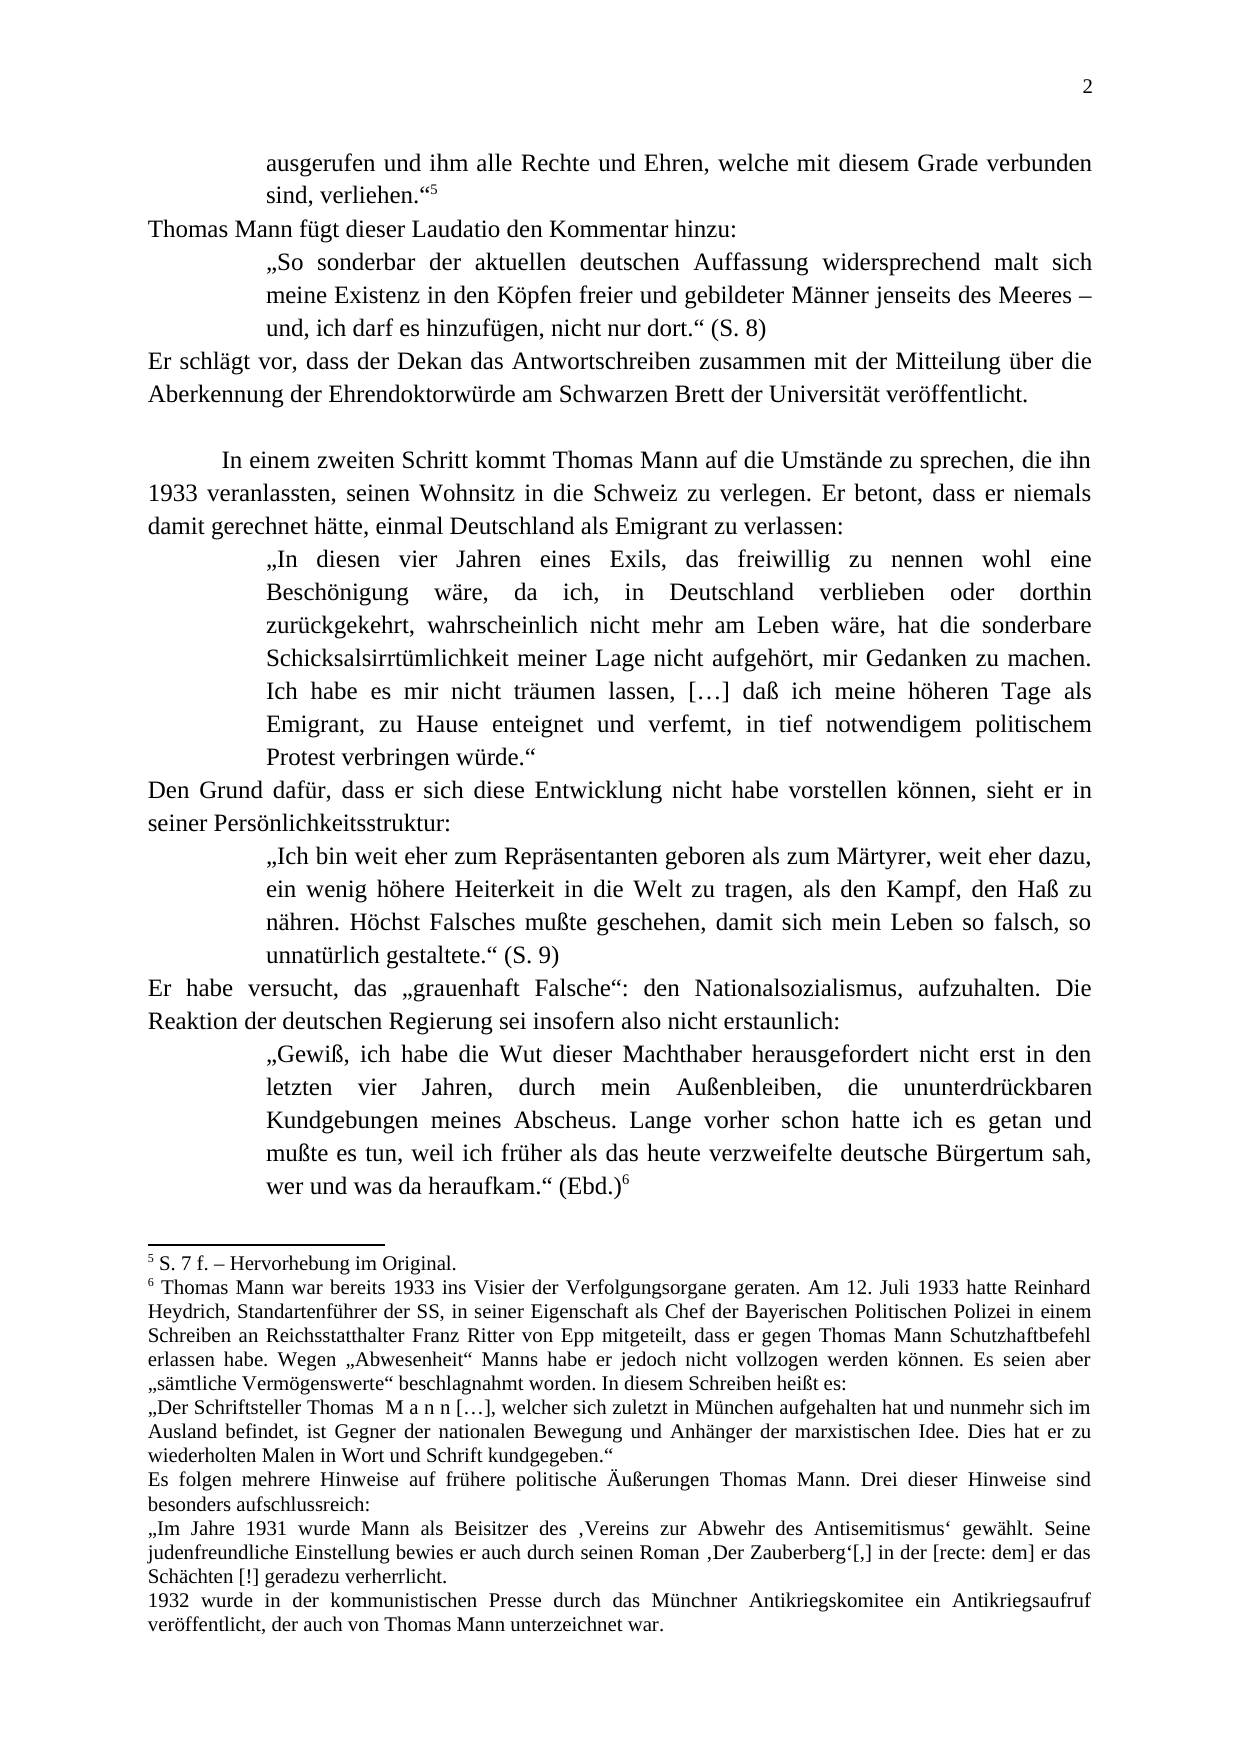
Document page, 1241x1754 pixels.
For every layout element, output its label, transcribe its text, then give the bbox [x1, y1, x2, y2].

text „So sonderbar der aktuellen deutschen Auffassung widersprechend malt sich meine Existenz in den Köpfen freier und gebildeter Männer jenseits des Meeres – und, ich darf es hinzufügen, nicht nur dort.“ (S. 8) [266, 247, 1093, 341]
text „Gewiß, ich habe die Wut dieser Machthaber herausgefordert nicht erst in den letzten vier Jahren, durch mein Außenbleiben, die ununterdrückbaren Kundgebungen meines Abscheus. Lange vorher schon hatte ich es getan und mußte es tun, weil ich früher als das heute verzweifelte deutsche Bürgertum sah, wer und was da heraufkam.“ (Ebd.) [266, 1039, 1093, 1200]
text Er habe versucht, das „grauenhaft Falsche“: den Nationalsozialismus, aufzuhalten. Die Reaktion der deutschen Regierung sei insofern also nicht erstaunlich: [148, 973, 1093, 1035]
text Den Grund dafür, dass er sich diese Entwicklung nicht habe vorstellen können, sieht er in seiner Persönlichkeitsstruktur: [148, 775, 1093, 837]
text Thomas Mann fügt dieser Laudatio den Kommentar hinzu: [148, 214, 1093, 242]
text „In diesen vier Jahren eines Exils, das freiwillig zu nennen wohl eine Beschönigung wäre, da ich, in Deutschland verblieben oder dorthin zurückgekehrt, wahrscheinlich nicht mehr am Leben wäre, hat die sonderbare Schicksalsirrtümlichkeit meiner Lage nicht aufgehört, mir Gedanken zu machen. Ich habe es mir nicht träumen lassen, […] daß ich meine höheren Tage als Emigrant, zu Hause enteignet und verfemt, in tief notwendigem politischem Protest verbringen würde.“ [266, 544, 1093, 771]
text Er schlägt vor, dass der Dekan das Antwortschreiben zusammen mit der Mitteilung über die Aberkennung der Ehrendoktorwürde am Schwarzen Brett der Universität veröffentlicht. [148, 346, 1093, 407]
text „Aus dem Lateinischen ins Deutsche übersetzt, lautet das Dokument: ‚[…] haben wir Rektor und Senat […] in feierlicher Sitzung Thomas Mann, den weitberühmten Schriftsteller, welcher, indem er vielen unserer Mitbürger das Leben deutete, zusammen mit ganz wenigen Zeitgenossen die hohe Würde der deutschen Kultur bewahrt, zum Doktor der Philosophie ehrenhalber ernannt und ausgerufen und ihm alle Rechte und Ehren, welche mit diesem Grade verbunden sind, verliehen.“ [266, 148, 1093, 209]
text „Ich bin weit eher zum Repräsentanten geboren als zum Märtyrer, weit eher dazu, ein wenig höhere Heiterkeit in die Welt zu tragen, als den Kampf, den Haß zu nähren. Höchst Falsches mußte geschehen, damit sich mein Leben so falsch, so unnatürlich gestaltete.“ (S. 9) [266, 841, 1093, 969]
text In einem zweiten Schritt kommt Thomas Mann auf die Umstände zu sprechen, die ihn 1933 veranlassten, seinen Wohnsitz in die Schweiz zu verlegen. Er betont, dass er niemals damit gerechnet hätte, einmal Deutschland als Emigrant zu verlassen: [148, 445, 1093, 539]
